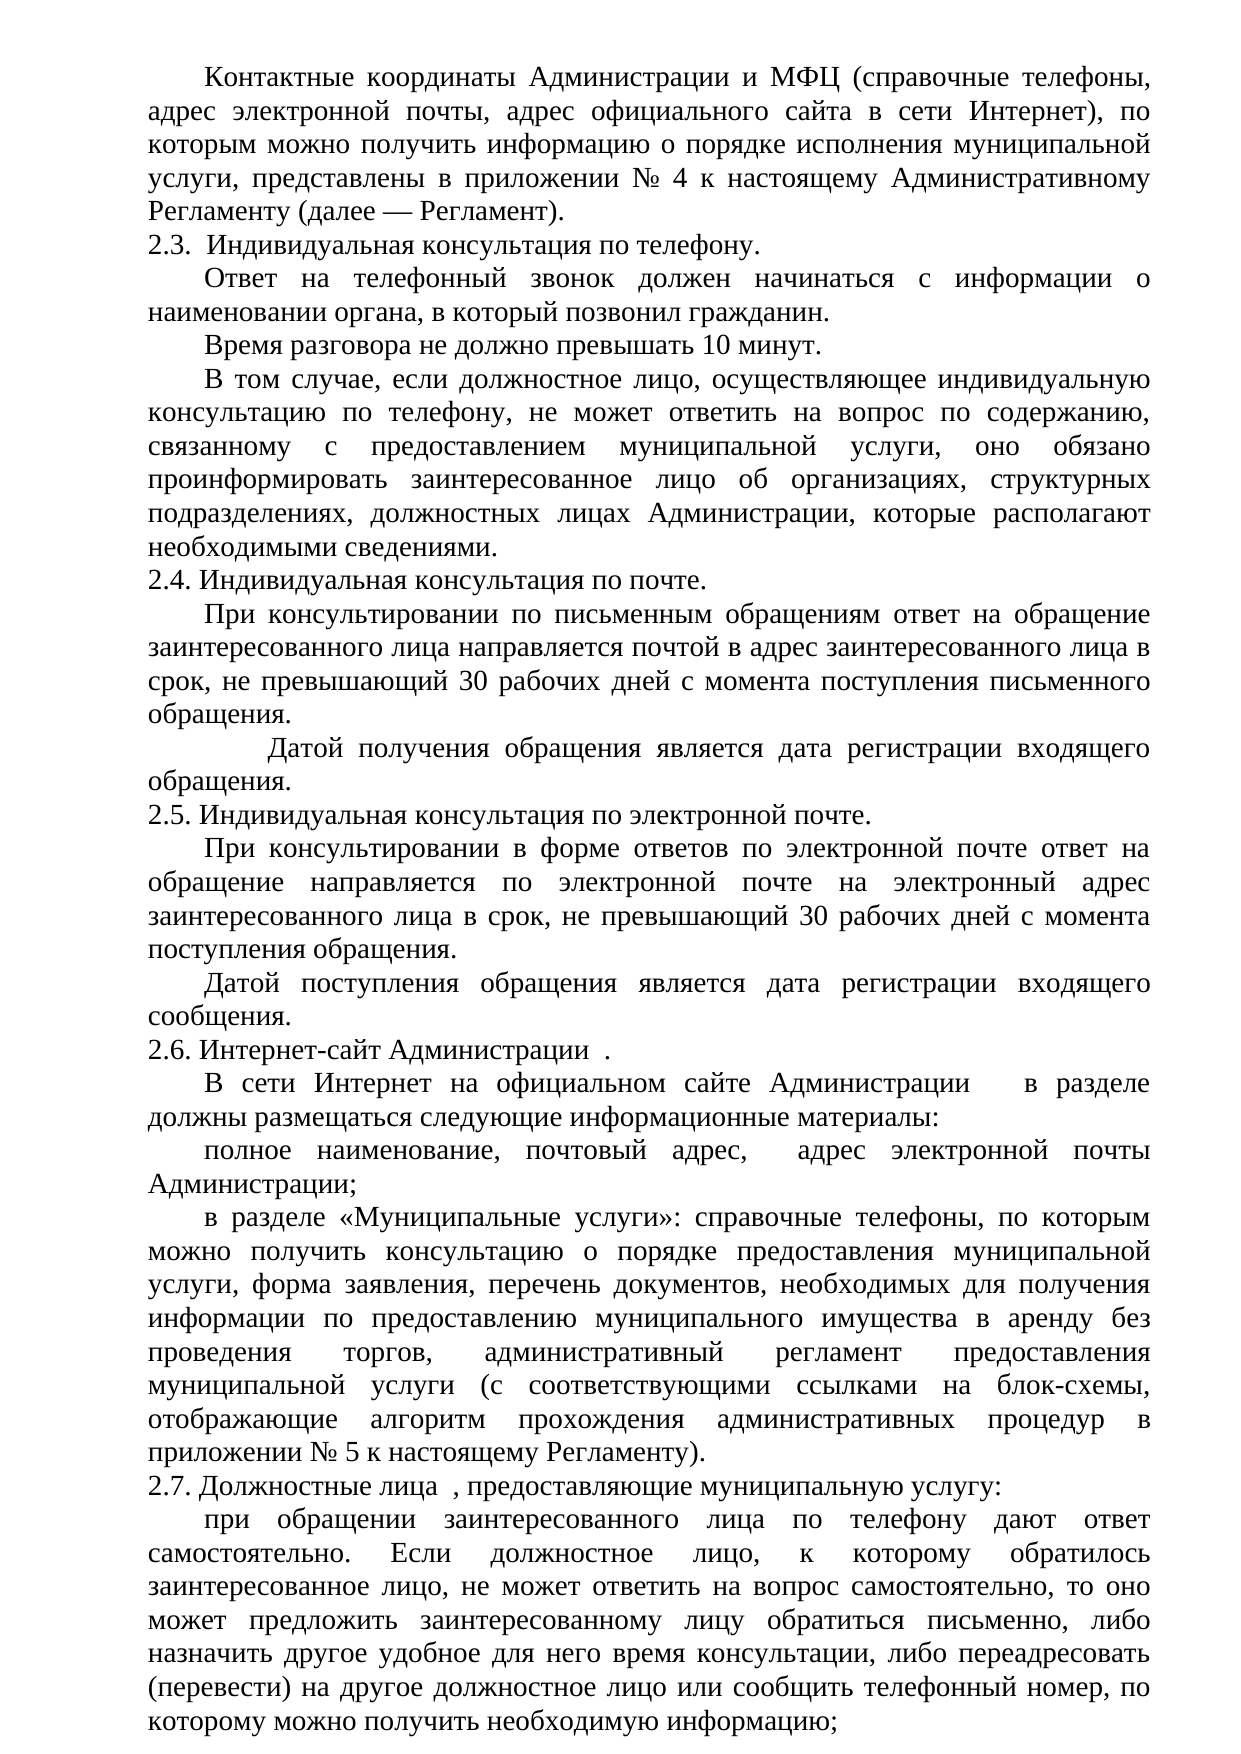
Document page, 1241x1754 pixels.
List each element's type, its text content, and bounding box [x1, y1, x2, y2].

text Датой получения обращения является дата регистрации входящего обращения. [148, 730, 1152, 797]
text 2.5. Индивидуальная консультация по электронной почте. [148, 797, 1152, 831]
text 2.6. Интернет-сайт Администрации . [148, 1032, 1152, 1065]
text Контактные координаты Администрации и МФЦ (справочные телефоны, адрес электронной почты, адрес официального сайта в сети Интернет), по которым можно получить информацию о порядке исполнения муниципальной услуги, представлены в приложении № 4 к настоящему Административному Регламенту (далее — Регламент). [148, 59, 1152, 227]
text 2.3. Индивидуальная консультация по телефону. [148, 227, 1152, 260]
text Ответ на телефонный звонок должен начинаться с информации о наименовании органа, в который позвонил гражданин. [148, 260, 1152, 327]
text Датой поступления обращения является дата регистрации входящего сообщения. [148, 965, 1152, 1032]
text В том случае, если должностное лицо, осуществляющее индивидуальную консультацию по телефону, не может ответить на вопрос по содержанию, связанному с предоставлением муниципальной услуги, оно обязано проинформировать заинтересованное лицо об организациях, структурных подразделениях, должностных лицах Администрации, которые располагают необходимыми сведениями. [148, 361, 1152, 562]
text 2.7. Должностные лица , предоставляющие муниципальную услугу: [148, 1468, 1152, 1501]
text при обращении заинтересованного лица по телефону дают ответ самостоятельно. Если должностное лицо, к которому обратилось заинтересованное лицо, не может ответить на вопрос самостоятельно, то оно может предложить заинтересованному лицу обратиться письменно, либо назначить другое удобное для него время консультации, либо переадресовать (перевести) на другое должностное лицо или сообщить телефонный номер, по которому можно получить необходимую информацию; [148, 1501, 1152, 1736]
text полное наименование, почтовый адрес, адрес электронной почты Администрации; [148, 1132, 1152, 1199]
text Время разговора не должно превышать 10 минут. [148, 327, 1152, 361]
text В сети Интернет на официальном сайте Администрации в разделе должны размещаться следующие информационные материалы: [148, 1065, 1152, 1132]
text 2.4. Индивидуальная консультация по почте. [148, 562, 1152, 596]
text При консультировании по письменным обращениям ответ на обращение заинтересованного лица направляется почтой в адрес заинтересованного лица в срок, не превышающий 30 рабочих дней с момента поступления письменного обращения. [148, 596, 1152, 730]
text При консультировании в форме ответов по электронной почте ответ на обращение направляется по электронной почте на электронный адрес заинтересованного лица в срок, не превышающий 30 рабочих дней с момента поступления обращения. [148, 831, 1152, 965]
text в разделе «Муниципальные услуги»: справочные телефоны, по которым можно получить консультацию о порядке предоставления муниципальной услуги, форма заявления, перечень документов, необходимых для получения информации по предоставлению муниципального имущества в аренду без проведения торгов, административный регламент предоставления муниципальной услуги (с соответствующими ссылками на блок-схемы, отображающие алгоритм прохождения административных процедур в приложении № 5 к настоящему Регламенту). [148, 1199, 1152, 1468]
